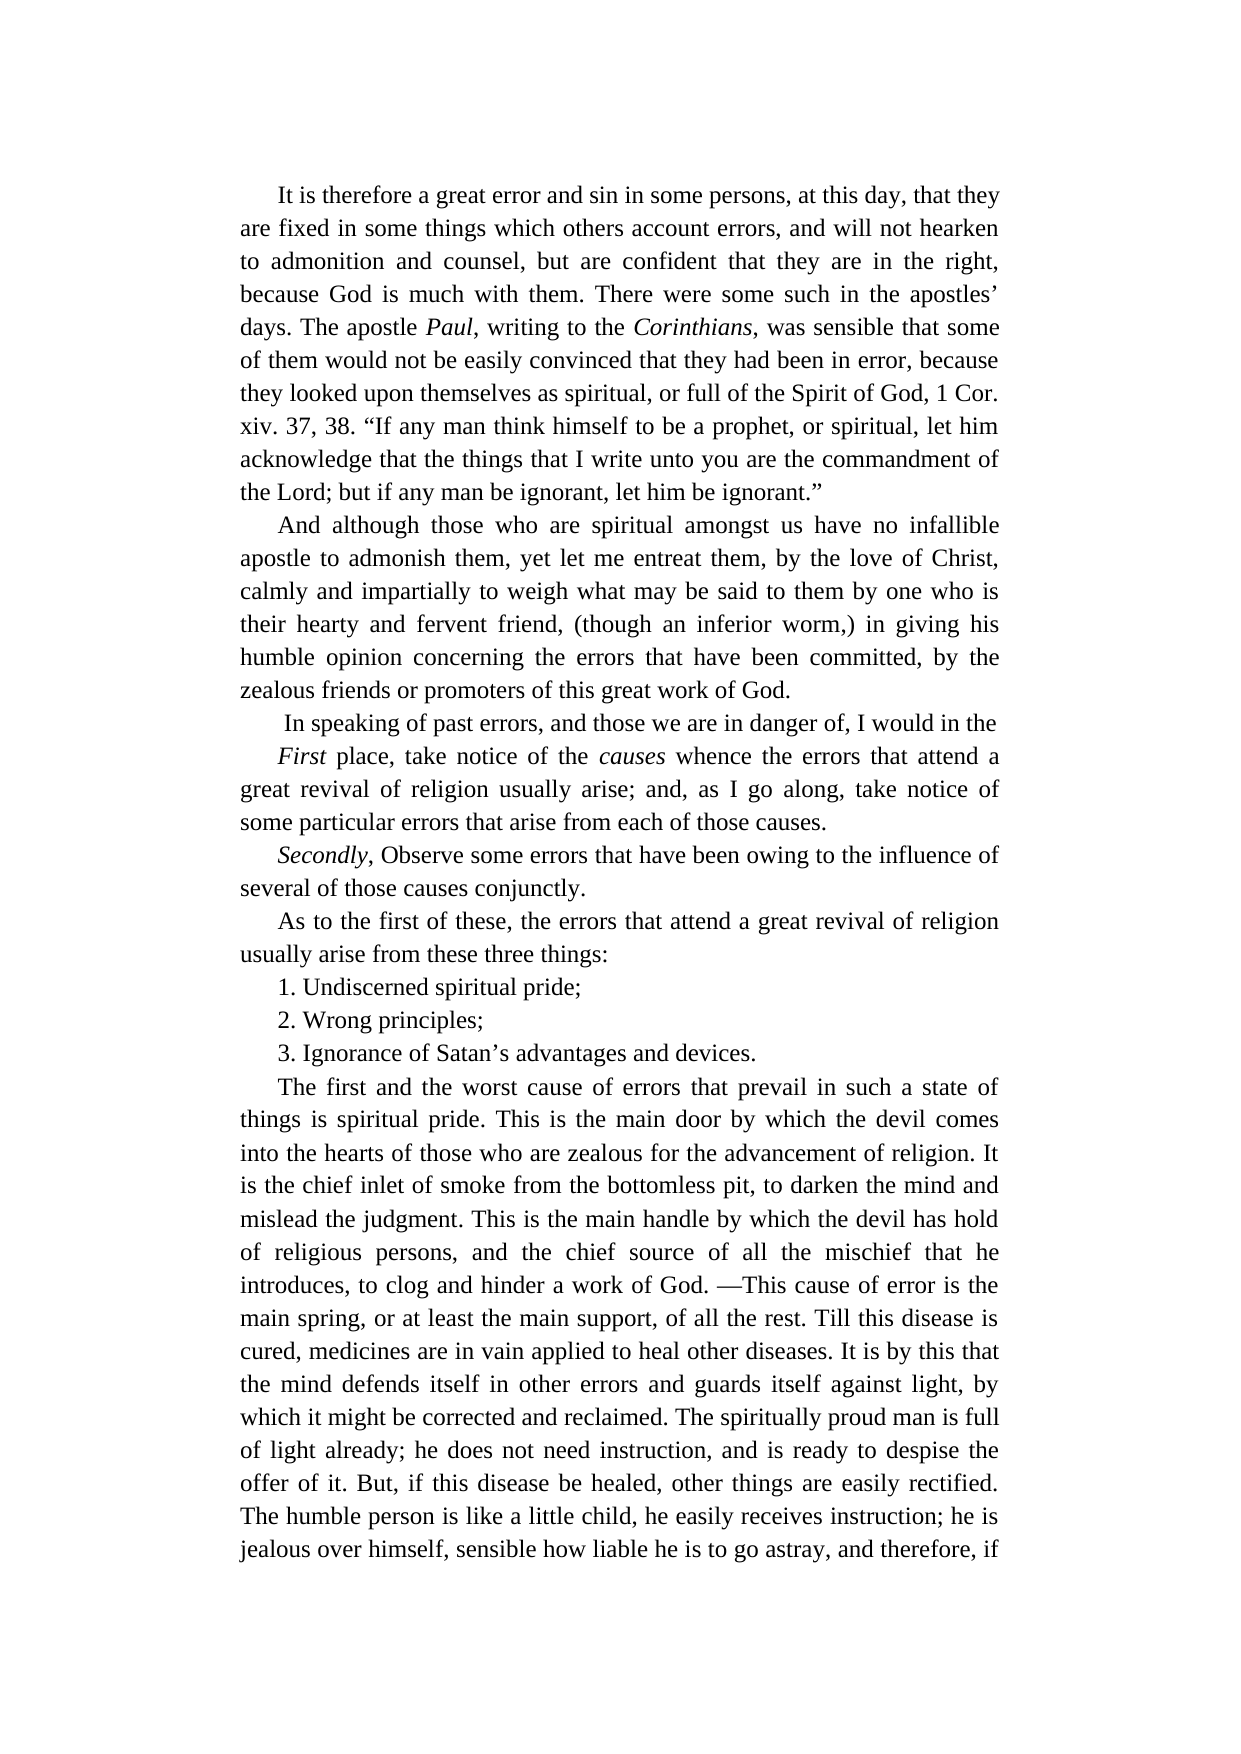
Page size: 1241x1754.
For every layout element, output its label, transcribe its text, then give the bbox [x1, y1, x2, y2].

text First place, take notice of the causes whence the errors that attend a great revival of religion usually arise; and, as I go along, take notice of some particular errors that arise from each of those causes. [240, 741, 1000, 836]
text Secondly, Observe some errors that have been owing to the influence of several of those causes conjunctly. [240, 840, 1000, 902]
text As to the first of these, the errors that attend a great revival of religion usually arise from these three things: [240, 906, 1000, 968]
text It is therefore a great error and sin in some persons, at this day, that they are fixed in some things which others account errors, and will not hearken to admonition and counsel, but are confident that they are in the right, because God is much with them. There were some such in the apostles’ days. The apostle Paul, writing to the Corinthians, was sensible that some of them would not be easily convinced that they had been in error, because they looked upon themselves as spiritual, or full of the Spirit of God, 1 Cor. xiv. 37, 38. “If any man think himself to be a prophet, or spiritual, let him acknowledge that the things that I write unto you are the commandment of the Lord; but if any man be ignorant, let him be ignorant.” [240, 180, 1000, 506]
text In speaking of past errors, and those we are in danger of, I would in the [240, 708, 1000, 737]
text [240, 1072, 1000, 1563]
text 2. Wrong principles; [240, 1006, 1000, 1034]
text 3. Ignorance of Satan’s advantages and devices. [240, 1038, 1000, 1067]
text 1. Undiscerned spiritual pride; [240, 972, 1000, 1001]
text And although those who are spiritual amongst us have no infallible apostle to admonish them, yet let me entreat them, by the love of Christ, calmly and impartially to weigh what may be said to them by one who is their hearty and fervent friend, (though an inferior worm,) in giving his humble opinion concerning the errors that have been committed, by the zealous friends or promoters of this great work of God. [240, 510, 1000, 704]
